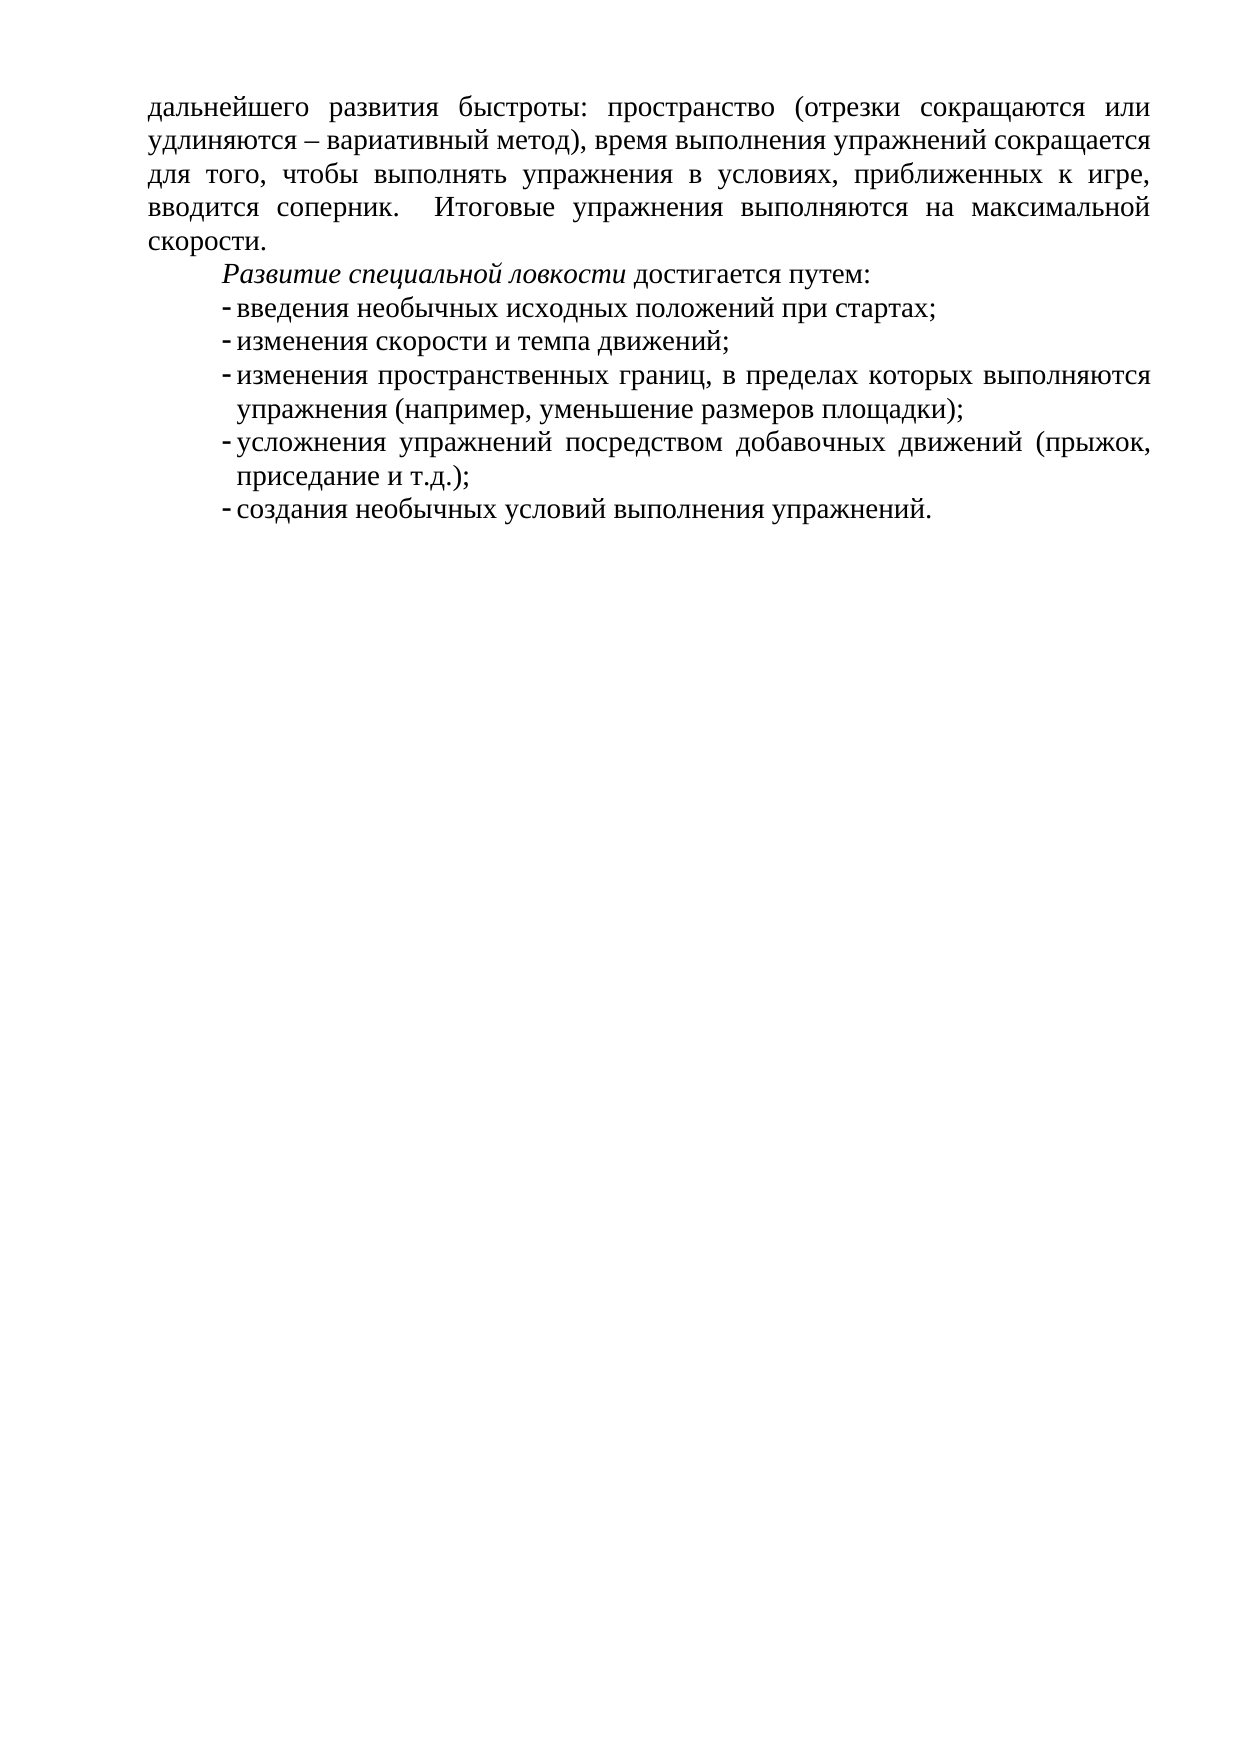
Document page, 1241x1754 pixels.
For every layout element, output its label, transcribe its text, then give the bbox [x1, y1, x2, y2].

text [148, 89, 1152, 256]
list введения необычных исходных положений при стартах; [222, 290, 1152, 323]
list усложнения упражнений посредством добавочных движений (прыжок, приседание и т.д.); [222, 424, 1152, 492]
list изменения скорости и темпа движений; [222, 323, 1152, 357]
text Развитие специальной ловкости достигается путем: [148, 256, 1152, 290]
list изменения пространственных границ, в пределах которых выполняются упражнения (например, уменьшение размеров площадки); [222, 357, 1152, 424]
list создания необычных условий выполнения упражнений. [222, 492, 1152, 525]
